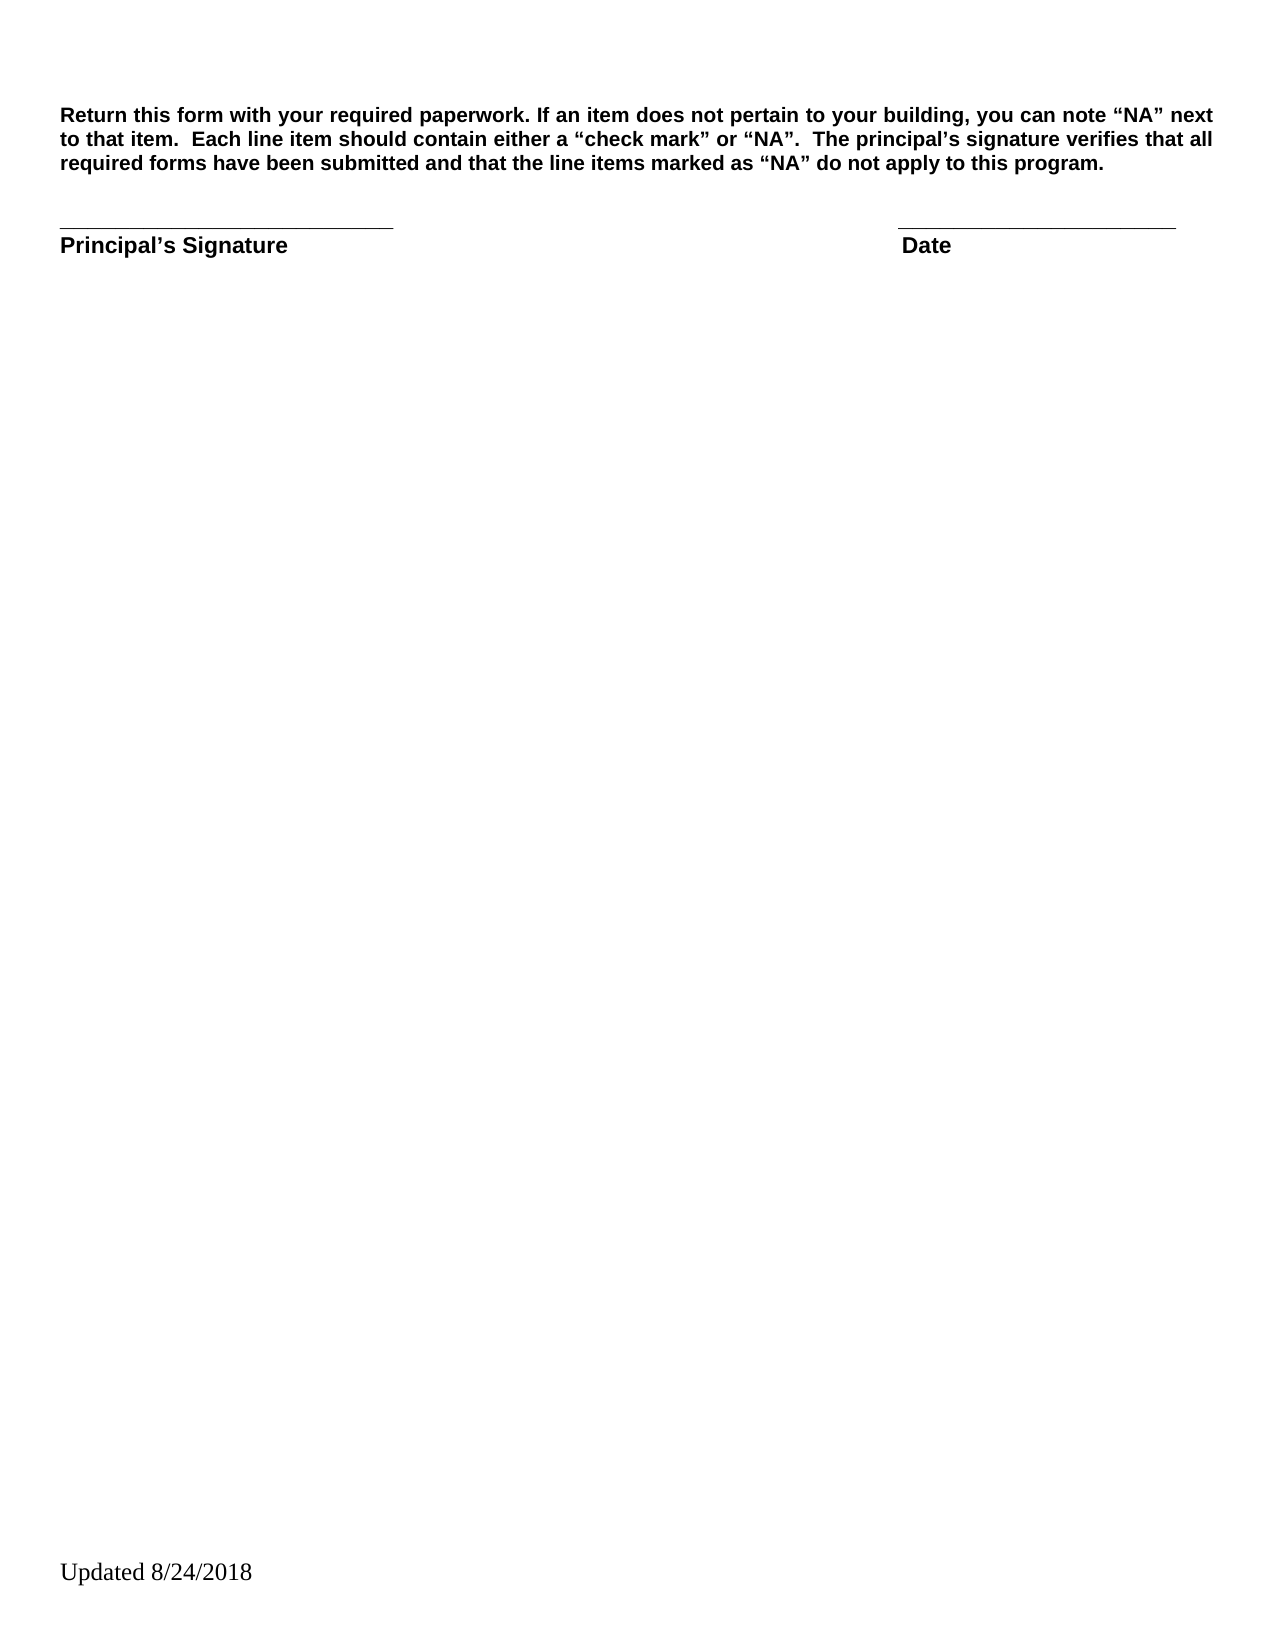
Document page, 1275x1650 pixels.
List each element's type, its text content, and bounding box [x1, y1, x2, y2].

text ________________________ ____________________ Principal’s Signature Date [60, 203, 1215, 258]
text Return this form with your required paperwork. If an item does not pertain to your building, you can note “NA” next to that item. Each line item should contain either a “check mark” or “NA”. The principal’s signature verifies that all required forms have been submitted and that the line items marked as “NA” do not apply to this program. [60, 102, 1215, 174]
text Updated 8/24/2018 [60, 1557, 1215, 1586]
